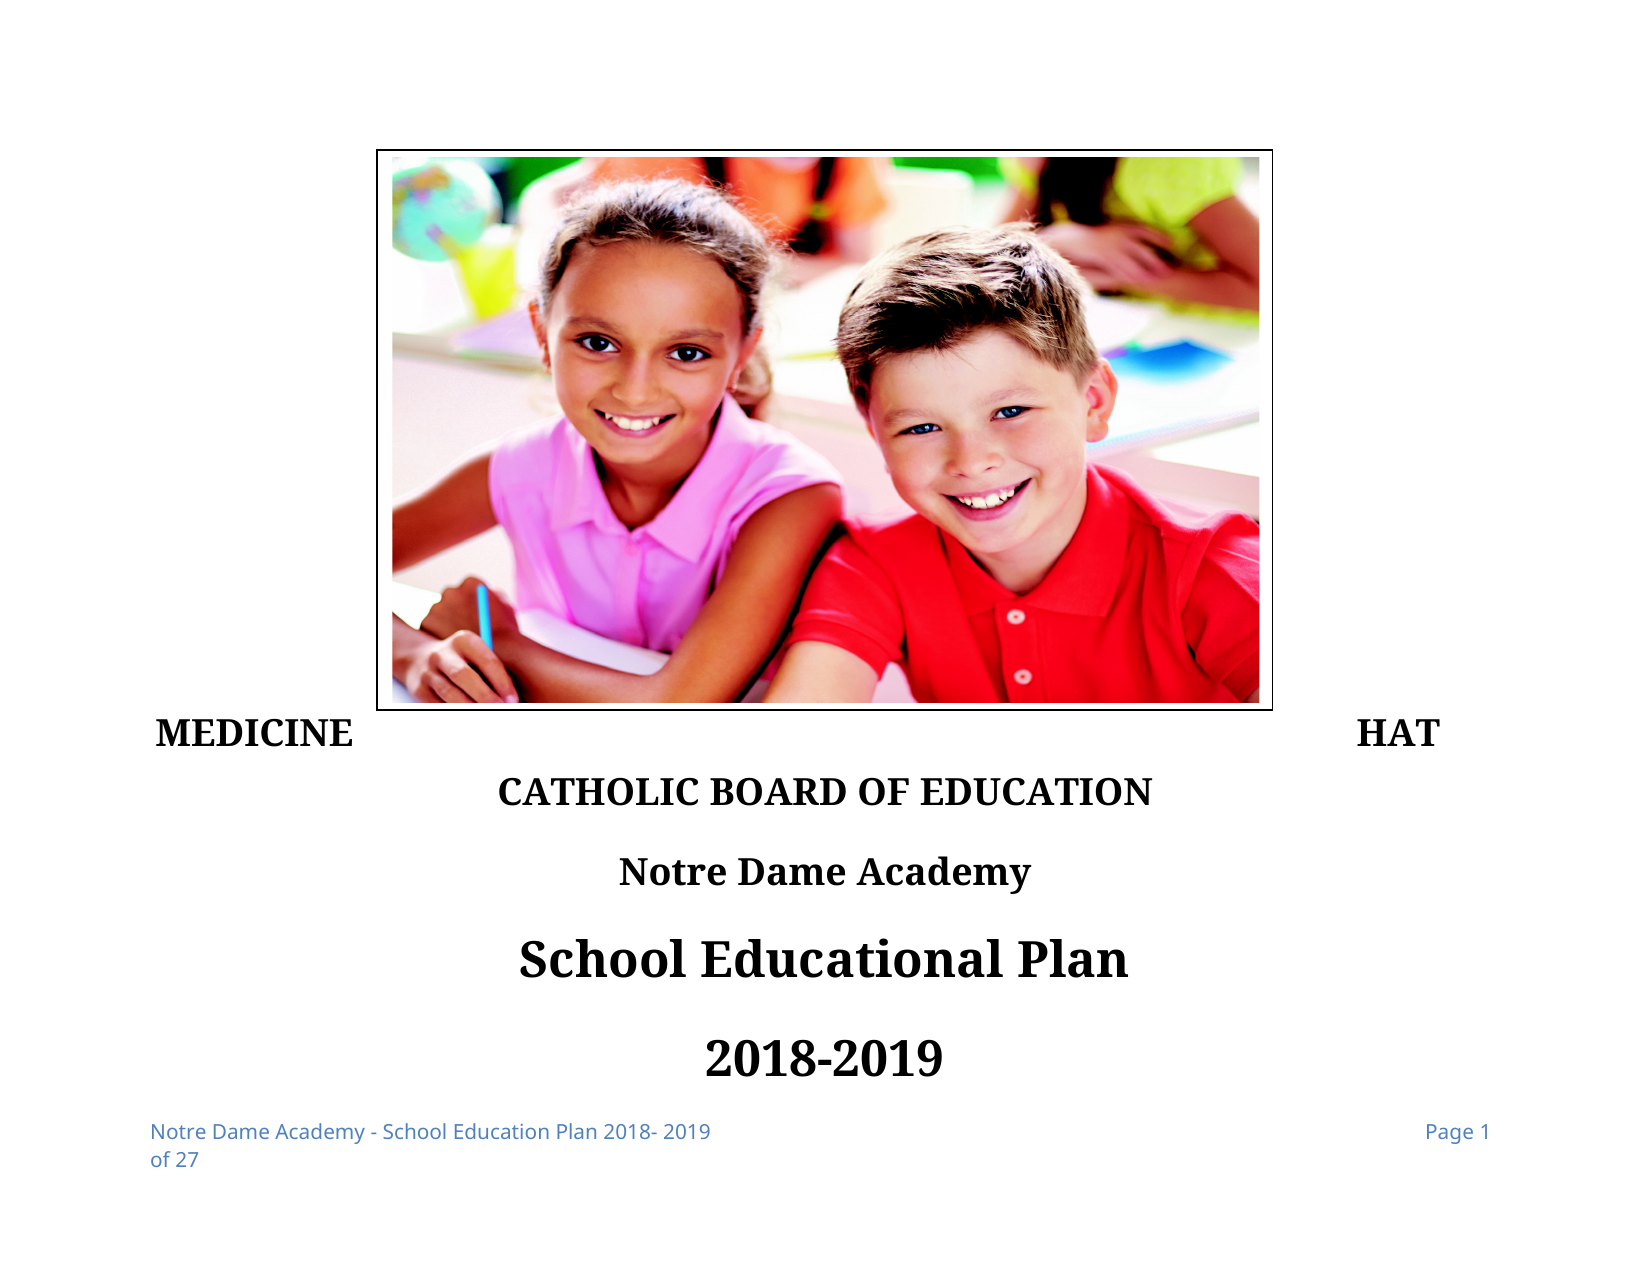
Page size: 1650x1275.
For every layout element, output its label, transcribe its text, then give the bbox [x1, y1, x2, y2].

text MEDICINE HAT CATHOLIC BOARD OF EDUCATION [150, 707, 1500, 816]
text School Educational Plan [150, 924, 1500, 992]
picture [392, 157, 1260, 703]
text 2018-2019 [150, 1023, 1500, 1092]
text Notre Dame Academy [150, 845, 1500, 896]
